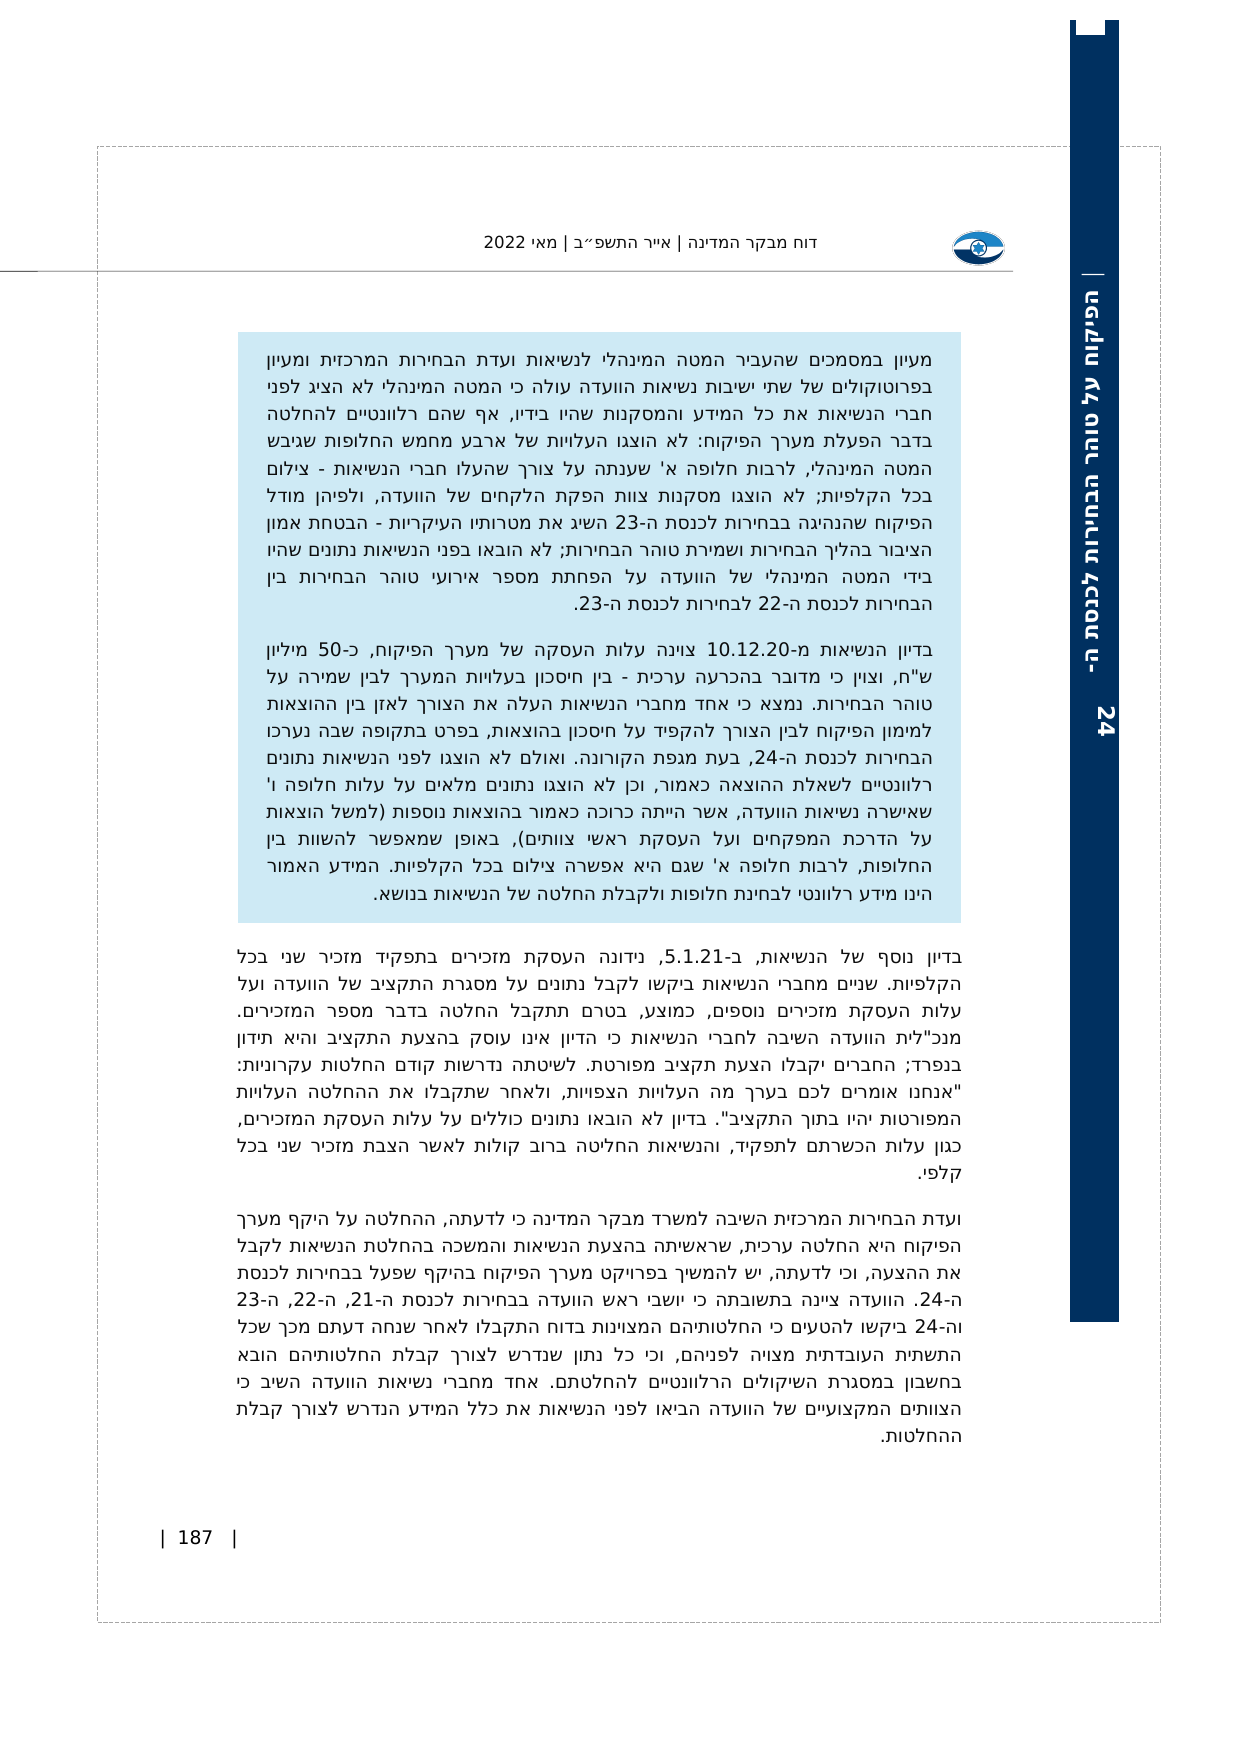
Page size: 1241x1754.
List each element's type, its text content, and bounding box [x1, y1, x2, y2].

text מעיון במסמכים שהעביר המטה המינהלי לנשיאות ועדת הבחירות המרכזית ומעיון בפרוטוקולים של שתי ישיבות נשיאות הוועדה עולה כי המטה המינהלי לא הציג לפני חברי הנשיאות את כל המידע והמסקנות שהיו בידיו, אף שהם רלוונטיים להחלטה בדבר הפעלת מערך הפיקוח: לא הוצגו העלויות של ארבע מחמש החלופות שגיבש המטה המינהלי, לרבות חלופה א' שענתה על צורך שהעלו חברי הנשיאות - צילום בכל הקלפיות; לא הוצגו מסקנות צוות הפקת הלקחים של הוועדה, ולפיהן מודל הפיקוח שהנהיגה בבחירות לכנסת ה-23 השיג את מטרותיו העיקריות - הבטחת אמון הציבור בהליך הבחירות ושמירת טוהר הבחירות; לא הובאו בפני הנשיאות נתונים שהיו בידי המטה המינהלי של הוועדה על הפחתת מספר אירועי טוהר הבחירות בין הבחירות לכנסת ה-22 לבחירות לכנסת ה-23. [243, 337, 956, 616]
text בדיון הנשיאות מ-10.12.20 צוינה עלות העסקה של מערך הפיקוח, כ-50 מיליון ש"ח, וצוין כי מדובר בהכרעה ערכית - בין חיסכון בעלויות המערך לבין שמירה על טוהר הבחירות. נמצא כי אחד מחברי הנשיאות העלה את הצורך לאזן בין ההוצאות למימון הפיקוח לבין הצורך להקפיד על חיסכון בהוצאות, בפרט בתקופה שבה נערכו הבחירות לכנסת ה-24, בעת מגפת הקורונה. ואולם לא הוצגו לפני הנשיאות נתונים רלוונטיים לשאלת ההוצאה כאמור, וכן לא הוצגו נתונים מלאים על עלות חלופה ו' שאישרה נשיאות הוועדה, אשר הייתה כרוכה כאמור בהוצאות נוספות (למשל הוצאות על הדרכת המפקחים ועל העסקת ראשי צוותים), באופן שמאפשר להשוות בין החלופות, לרבות חלופה א' שגם היא אפשרה צילום בכל הקלפיות. המידע האמור הינו מידע רלוונטי לבחינת חלופות ולקבלת החלטה של הנשיאות בנושא. [243, 622, 956, 918]
picture [950, 228, 1007, 268]
text ועדת הבחירות המרכזית השיבה למשרד מבקר המדינה כי לדעתה, ההחלטה על היקף מערך הפיקוח היא החלטה ערכית, שראשיתה בהצעת הנשיאות והמשכה בהחלטת הנשיאות לקבל את ההצעה, וכי לדעתה, יש להמשיך בפרויקט מערך הפיקוח בהיקף שפעל בבחירות לכנסת ה-24. הוועדה ציינה בתשובתה כי יושבי ראש הוועדה בבחירות לכנסת ה-21, ה-22, ה-23 וה-24 ביקשו להטעים כי החלטותיהם המצוינות בדוח התקבלו לאחר שנחה דעתם מכך שכל התשתית העובדתית מצויה לפניהם, וכי כל נתון שנדרש לצורך קבלת החלטותיהם הובא בחשבון במסגרת השיקולים הרלוונטיים להחלטתם. אחד מחברי נשיאות הוועדה השיב כי הצוותים המקצועיים של הוועדה הביאו לפני הנשיאות את כלל המידע הנדרש לצורך קבלת ההחלטות. [236, 1204, 963, 1448]
text בדיון נוסף של הנשיאות, ב-5.1.21, נידונה העסקת מזכירים בתפקיד מזכיר שני בכל הקלפיות. שניים מחברי הנשיאות ביקשו לקבל נתונים על מסגרת התקציב של הוועדה ועל עלות העסקת מזכירים נוספים, כמוצע, בטרם תתקבל החלטה בדבר מספר המזכירים. מנכ"לית הוועדה השיבה לחברי הנשיאות כי הדיון אינו עוסק בהצעת התקציב והיא תידון בנפרד; החברים יקבלו הצעת תקציב מפורטת. לשיטתה נדרשות קודם החלטות עקרוניות: "אנחנו אומרים לכם בערך מה העלויות הצפויות, ולאחר שתקבלו את ההחלטה העלויות המפורטות יהיו בתוך התקציב". בדיון לא הובאו נתונים כוללים על עלות העסקת המזכירים, כגון עלות הכשרתם לתפקיד, והנשיאות החליטה ברוב קולות לאשר הצבת מזכיר שני בכל קלפי. [236, 941, 963, 1185]
